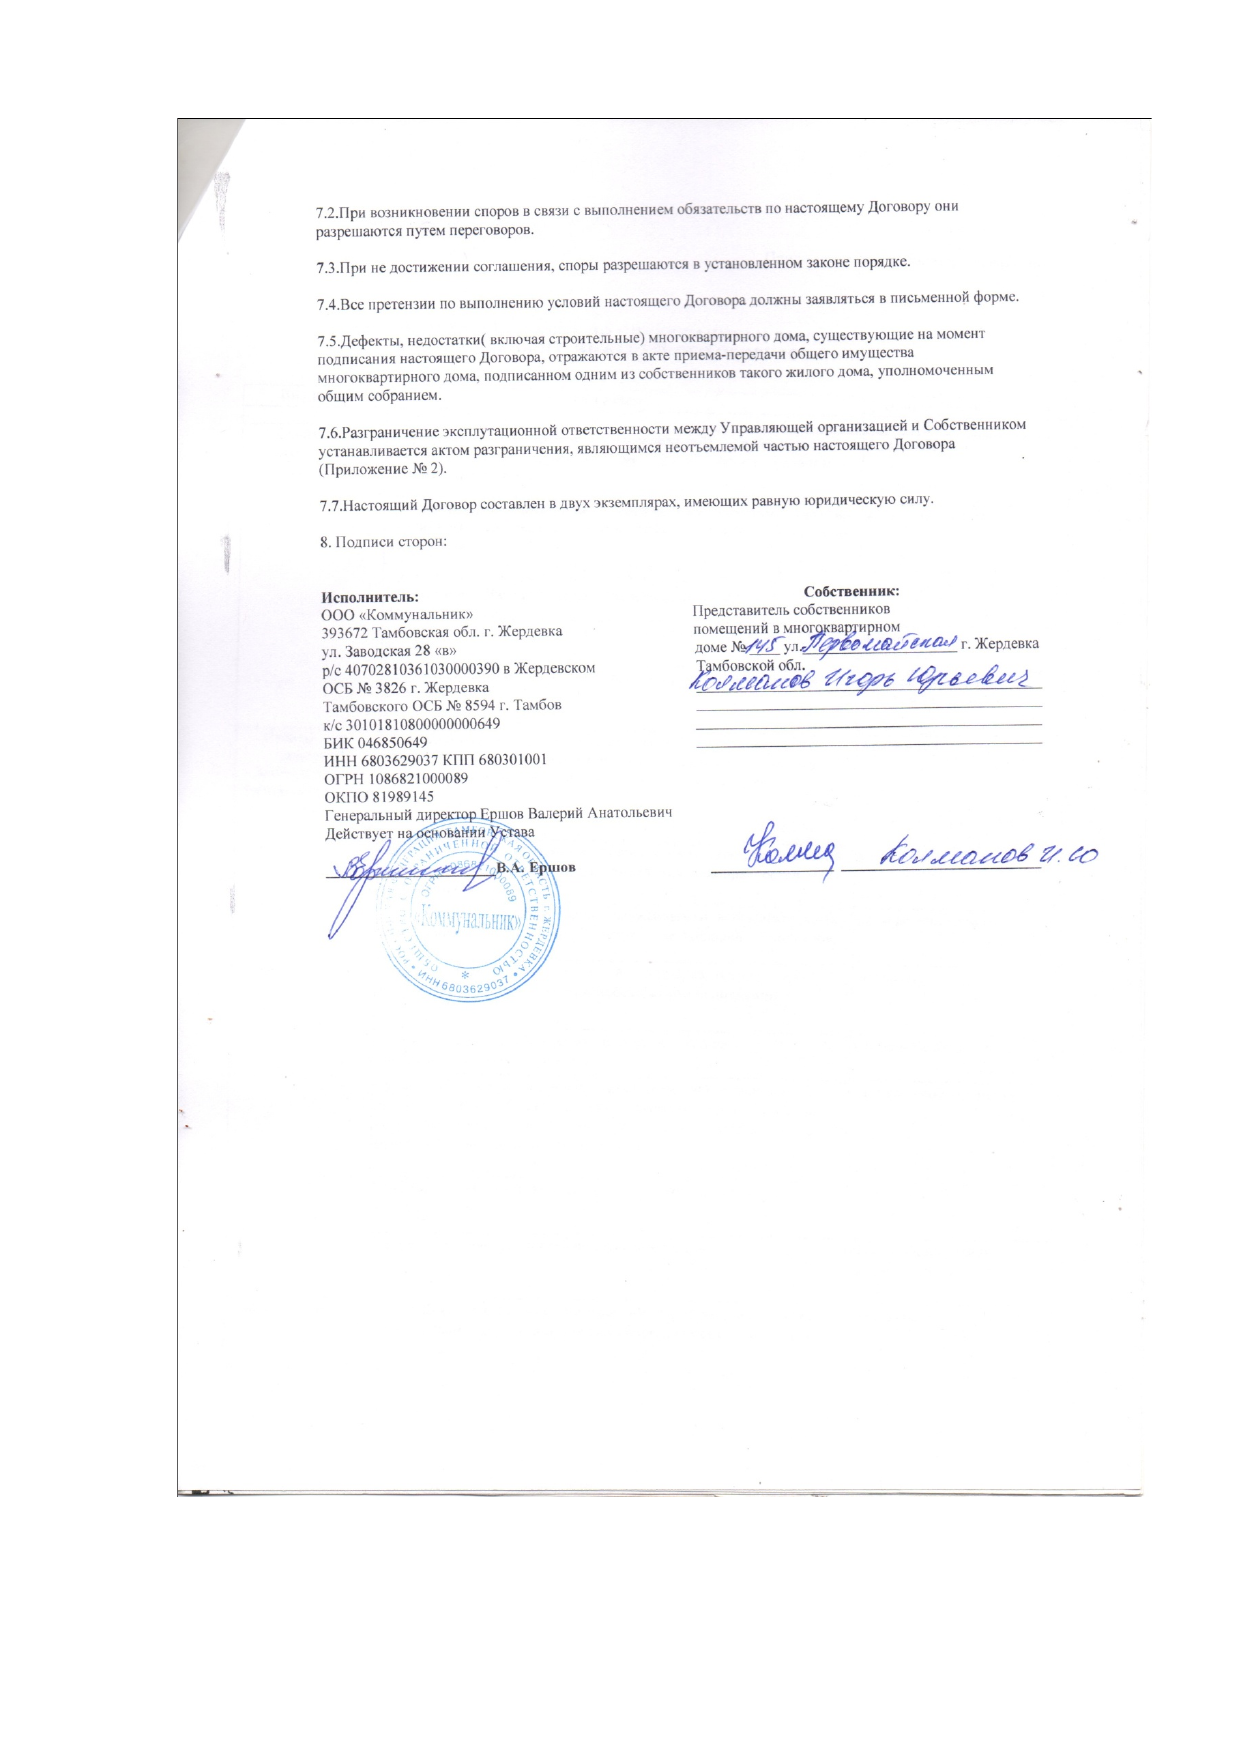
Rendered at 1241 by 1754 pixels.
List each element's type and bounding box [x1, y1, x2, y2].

picture [177, 118, 1152, 1497]
